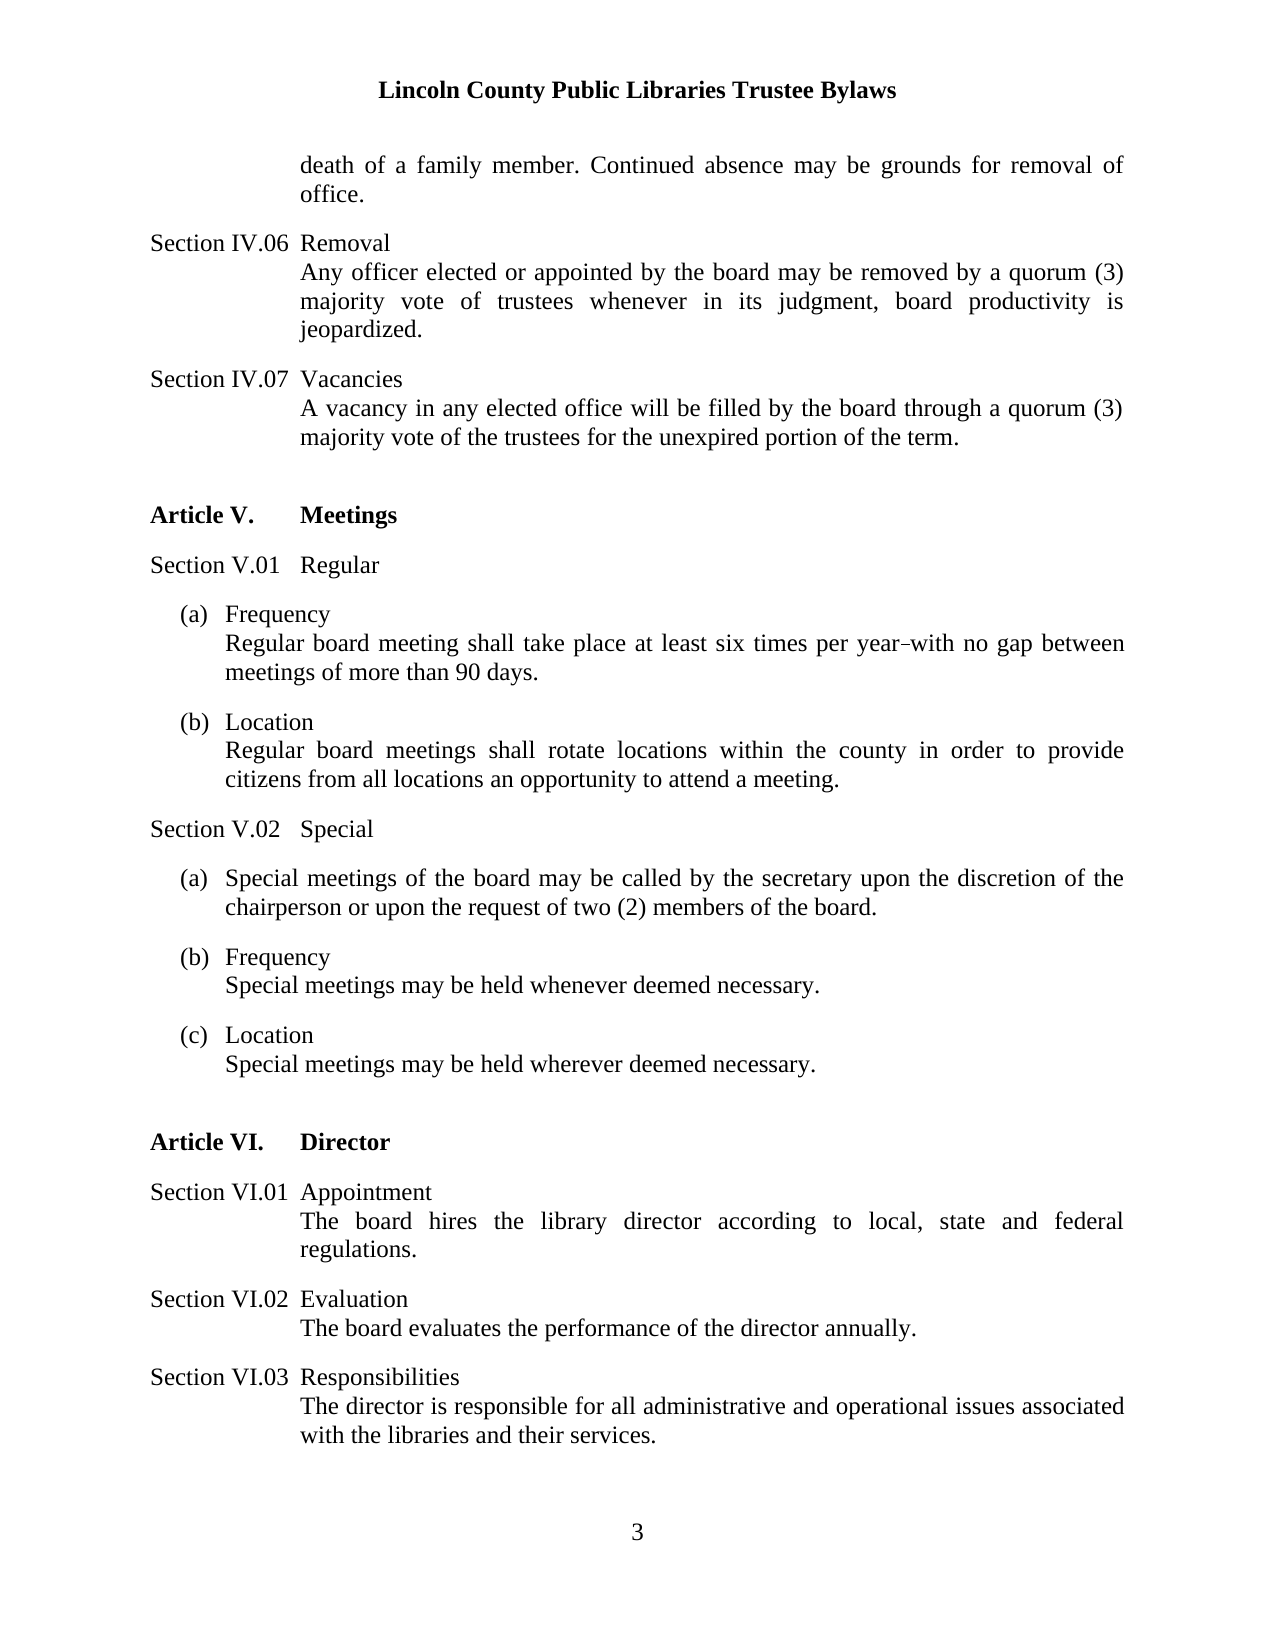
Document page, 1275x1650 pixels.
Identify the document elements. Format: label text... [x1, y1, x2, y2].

subtitle Responsibilities [150, 1362, 1125, 1391]
subtitle Regular [150, 550, 1125, 579]
text Special meetings may be held whenever deemed necessary. [150, 970, 1125, 999]
subtitle Frequency [180, 599, 1125, 628]
subtitle Special meetings of the board may be called by the secretary upon the discretion of the chairperson or upon the request of two (2) members of the board. [180, 863, 1125, 921]
text Any officer elected or appointed by the board may be removed by a quorum (3) majority vote of trustees whenever in its judgment, board productivity is jeopardized. [300, 257, 1125, 343]
subtitle Location [180, 707, 1125, 735]
text A vacancy in any elected office will be filled by the board through a quorum (3) majority vote of the trustees for the unexpired portion of the term. [300, 393, 1125, 450]
subtitle Removal [150, 228, 1125, 257]
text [300, 150, 1125, 207]
subtitle Location [180, 1020, 1125, 1049]
subtitle Special [150, 814, 1125, 842]
subtitle Frequency [180, 942, 1125, 970]
subtitle Evaluation [150, 1284, 1125, 1313]
text The director is responsible for all administrative and operational issues associated with the libraries and their services. [300, 1391, 1125, 1449]
text Special meetings may be held wherever deemed necessary. [225, 1049, 1125, 1077]
text The board evaluates the performance of the director annually. [225, 1313, 1125, 1342]
text Regular board meeting shall take place at least six times per year with no gap between meetings of more than 90 days. [225, 628, 1125, 686]
text Regular board meetings shall rotate locations within the county in order to provide citizens from all locations an opportunity to attend a meeting. [225, 735, 1125, 793]
subtitle Vacancies [150, 364, 1125, 393]
subtitle Appointment [150, 1177, 1125, 1206]
subtitle Director [150, 1127, 1125, 1156]
text The board hires the library director according to local, state and federal regulations. [300, 1206, 1125, 1263]
subtitle Meetings [150, 500, 1125, 529]
